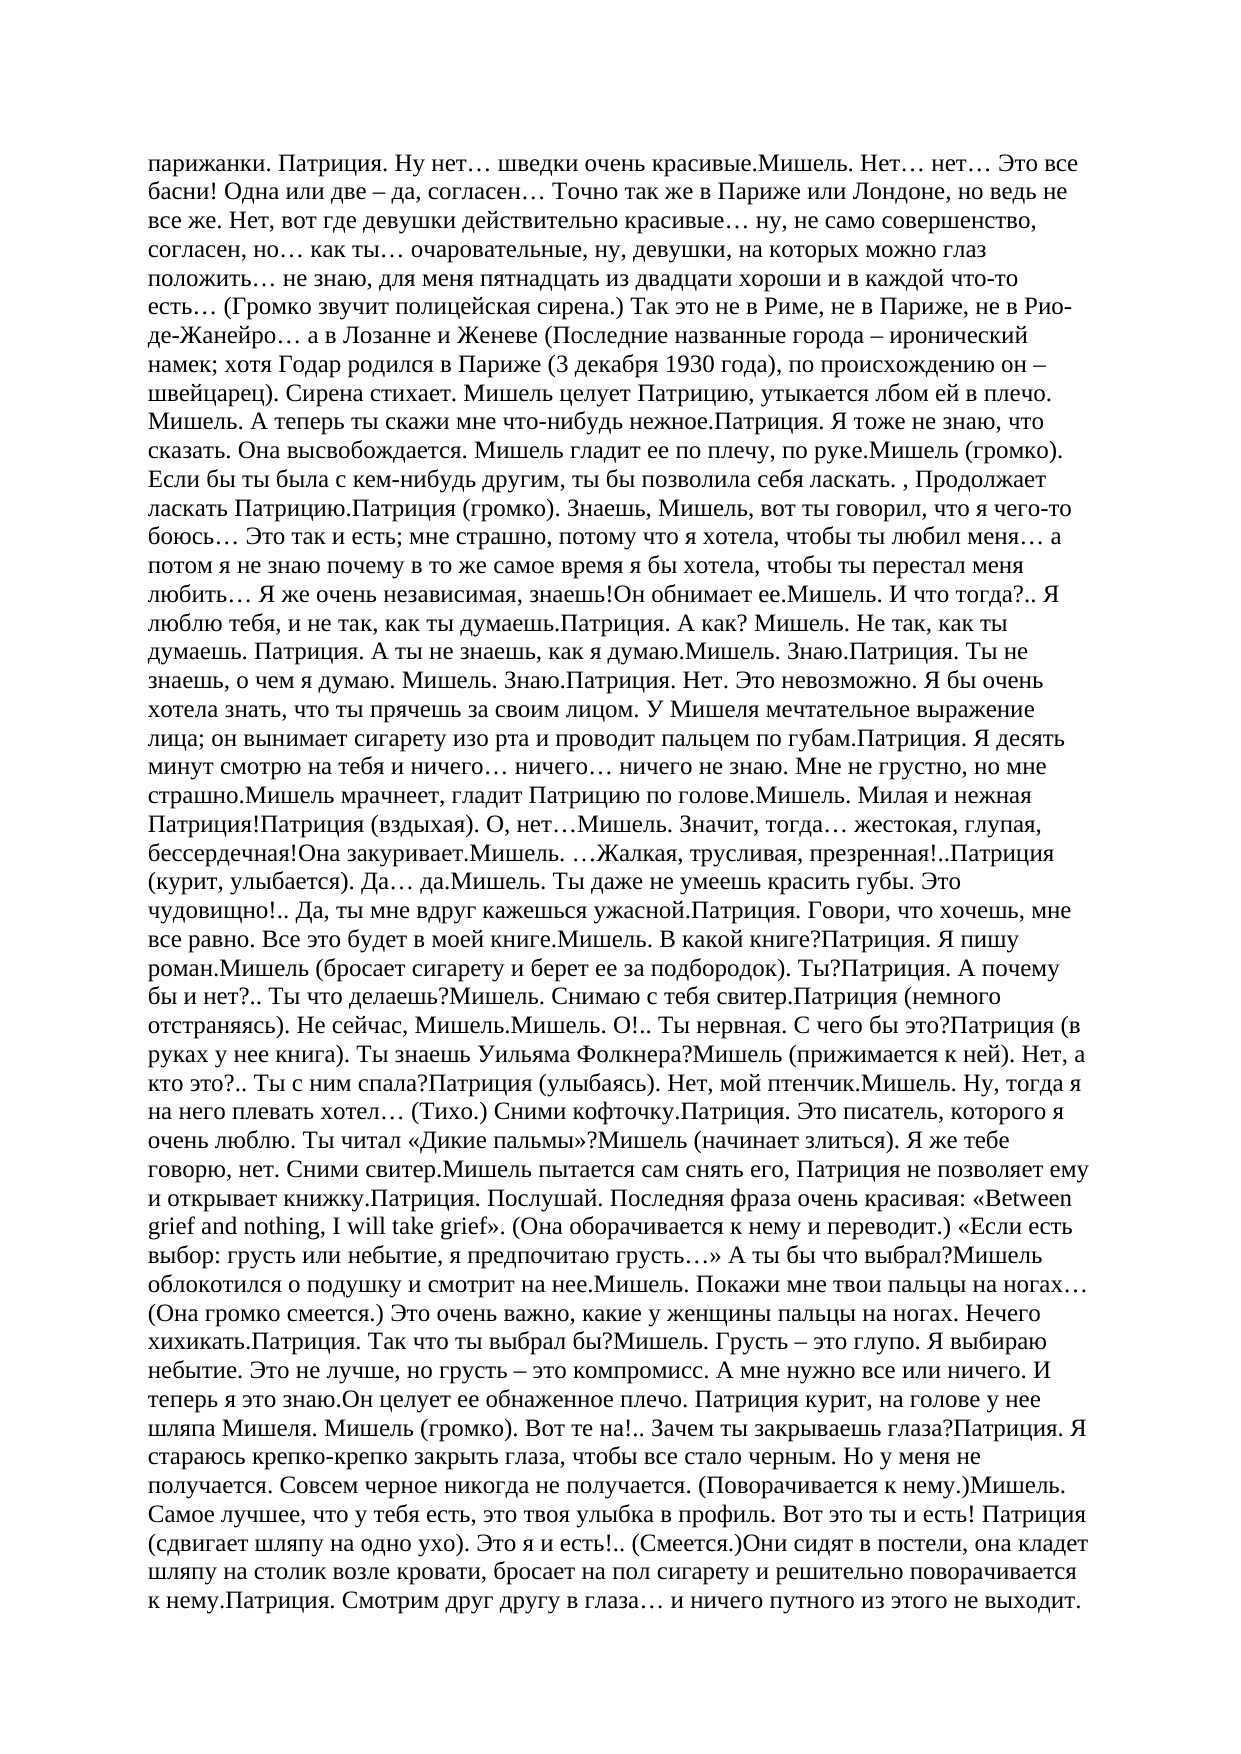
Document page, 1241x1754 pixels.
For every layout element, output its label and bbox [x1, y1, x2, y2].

text [148, 148, 1093, 1614]
